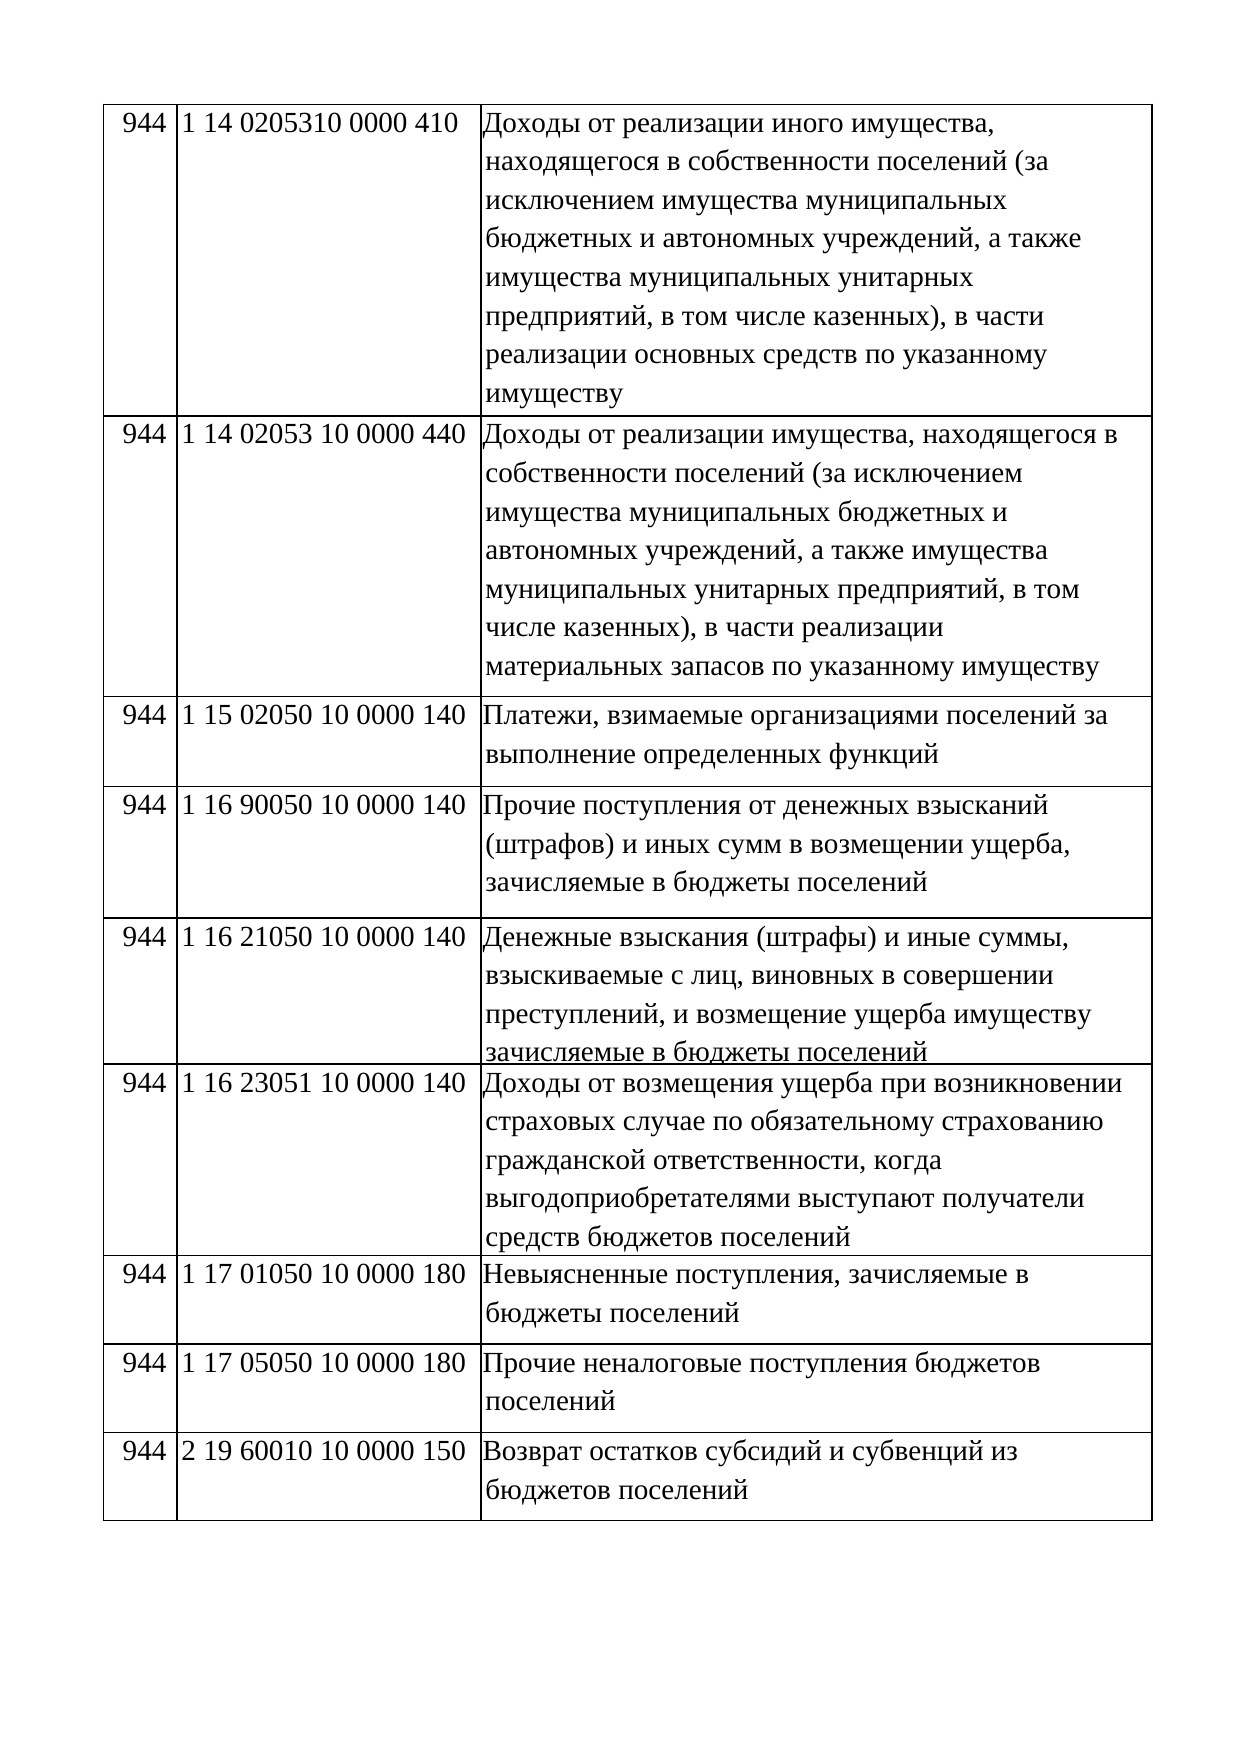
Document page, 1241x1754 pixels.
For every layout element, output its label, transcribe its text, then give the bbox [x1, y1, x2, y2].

table_cell Доходы от возмещения ущерба при возникновении страховых случае по обязательному страхованию гражданской ответственности, когда выгодоприобретателями выступают получатели средств бюджетов поселений [482, 1065, 1151, 1254]
table_cell 1 14 0205310 0000 410 [178, 105, 480, 415]
table_cell 944 [104, 787, 176, 917]
table_cell 1 14 02053 10 0000 440 [178, 417, 480, 696]
table_cell Платежи, взимаемые организациями поселений за выполнение определенных функций [482, 697, 1151, 786]
table_cell 1 16 21050 10 0000 140 [178, 919, 480, 1063]
table_cell 944 [104, 1065, 176, 1254]
table_cell 944 [104, 697, 176, 786]
table_cell 1 16 23051 10 0000 140 [178, 1065, 480, 1254]
table_cell 944 [104, 1433, 176, 1520]
table_cell 944 [104, 105, 176, 415]
table_cell 944 [104, 1256, 176, 1343]
table_cell 2 19 60010 10 0000 150 [178, 1433, 480, 1520]
table_cell Прочие поступления от денежных взысканий (штрафов) и иных сумм в возмещении ущерба, зачисляемые в бюджеты поселений [482, 787, 1151, 917]
table_cell Денежные взыскания (штрафы) и иные суммы, взыскиваемые с лиц, виновных в совершении преступлений, и возмещение ущерба имуществу зачисляемые в бюджеты поселений [482, 919, 1151, 1063]
table_cell 1 17 01050 10 0000 180 [178, 1256, 480, 1343]
table_cell 1 15 02050 10 0000 140 [178, 697, 480, 786]
table_cell 944 [104, 417, 176, 696]
table_cell Возврат остатков субсидий и субвенций из бюджетов поселений [482, 1433, 1151, 1520]
table_cell Доходы от реализации имущества, находящегося в собственности поселений (за исключением имущества муниципальных бюджетных и автономных учреждений, а также имущества муниципальных унитарных предприятий, в том числе казенных), в части реализации материальных запасов по указанному имуществу [482, 417, 1151, 696]
table_cell Прочие неналоговые поступления бюджетов поселений [482, 1345, 1151, 1432]
table_cell Доходы от реализации иного имущества, находящегося в собственности поселений (за исключением имущества муниципальных бюджетных и автономных учреждений, а также имущества муниципальных унитарных предприятий, в том числе казенных), в части реализации основных средств по указанному имуществу [482, 105, 1151, 415]
table_cell 1 17 05050 10 0000 180 [178, 1345, 480, 1432]
table_cell Невыясненные поступления, зачисляемые в бюджеты поселений [482, 1256, 1151, 1343]
table_cell 944 [104, 919, 176, 1063]
table_cell 1 16 90050 10 0000 140 [178, 787, 480, 917]
table_cell 944 [104, 1345, 176, 1432]
